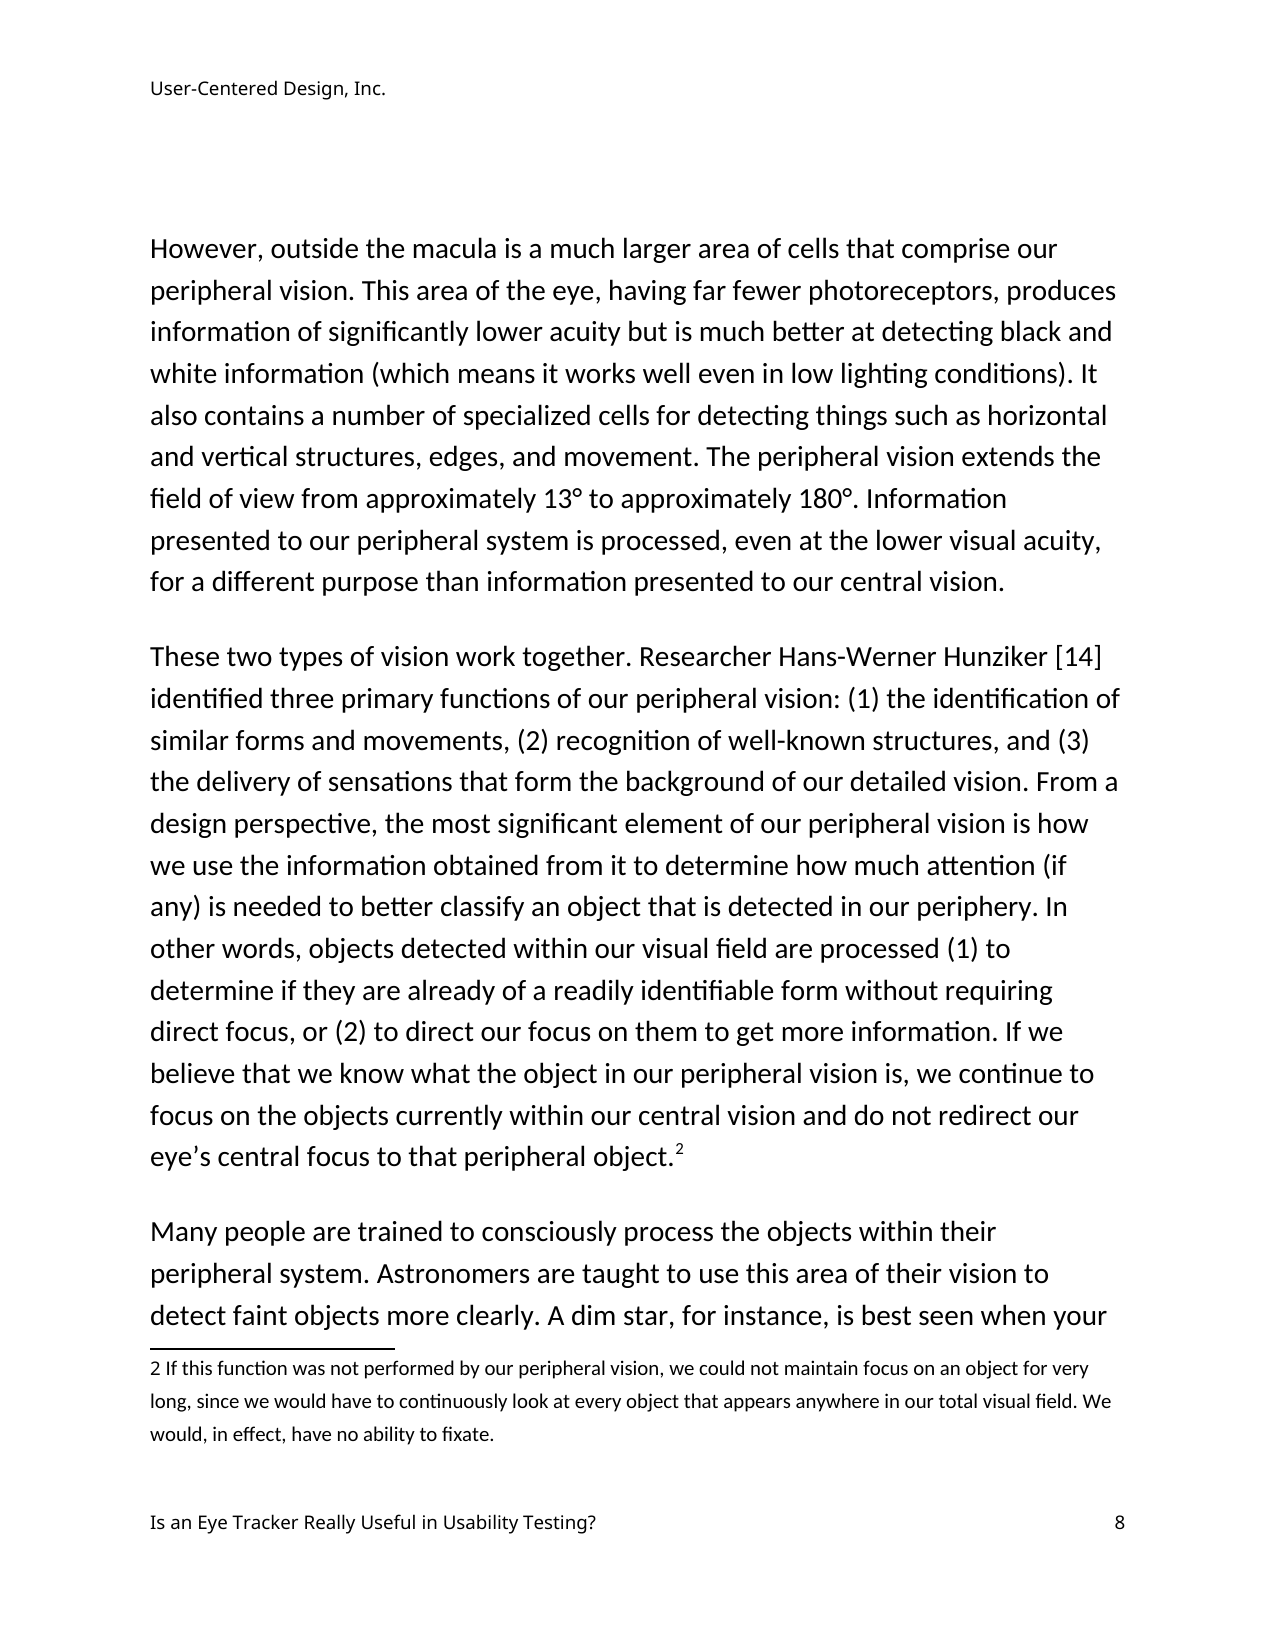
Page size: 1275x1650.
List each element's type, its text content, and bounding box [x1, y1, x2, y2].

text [150, 1208, 1125, 1333]
text However, outside the macula is a much larger area of cells that comprise our peripheral vision. This area of the eye, having far fewer photoreceptors, produces information of significantly lower acuity but is much better at detecting black and white information (which means it works well even in low lighting conditions). It also contains a number of specialized cells for detecting things such as horizontal and vertical structures, edges, and movement. The peripheral vision extends the field of view from approximately 13° to approximately 180°. Information presented to our peripheral system is processed, even at the lower visual acuity, for a different purpose than information presented to our central vision. [150, 225, 1125, 600]
text These two types of vision work together. Researcher Hans-Werner Hunziker [14] identified three primary functions of our peripheral vision: (1) the identification of similar forms and movements, (2) recognition of well-known structures, and (3) the delivery of sensations that form the background of our detailed vision. From a design perspective, the most significant element of our peripheral vision is how we use the information obtained from it to determine how much attention (if any) is needed to better classify an object that is detected in our periphery. In other words, objects detected within our visual field are processed (1) to determine if they are already of a readily identifiable form without requiring direct focus, or (2) to direct our focus on them to get more information. If we believe that we know what the object in our peripheral vision is, we continue to focus on the objects currently within our central vision and do not redirect our eye’s central focus to that peripheral object. [150, 633, 1125, 1175]
